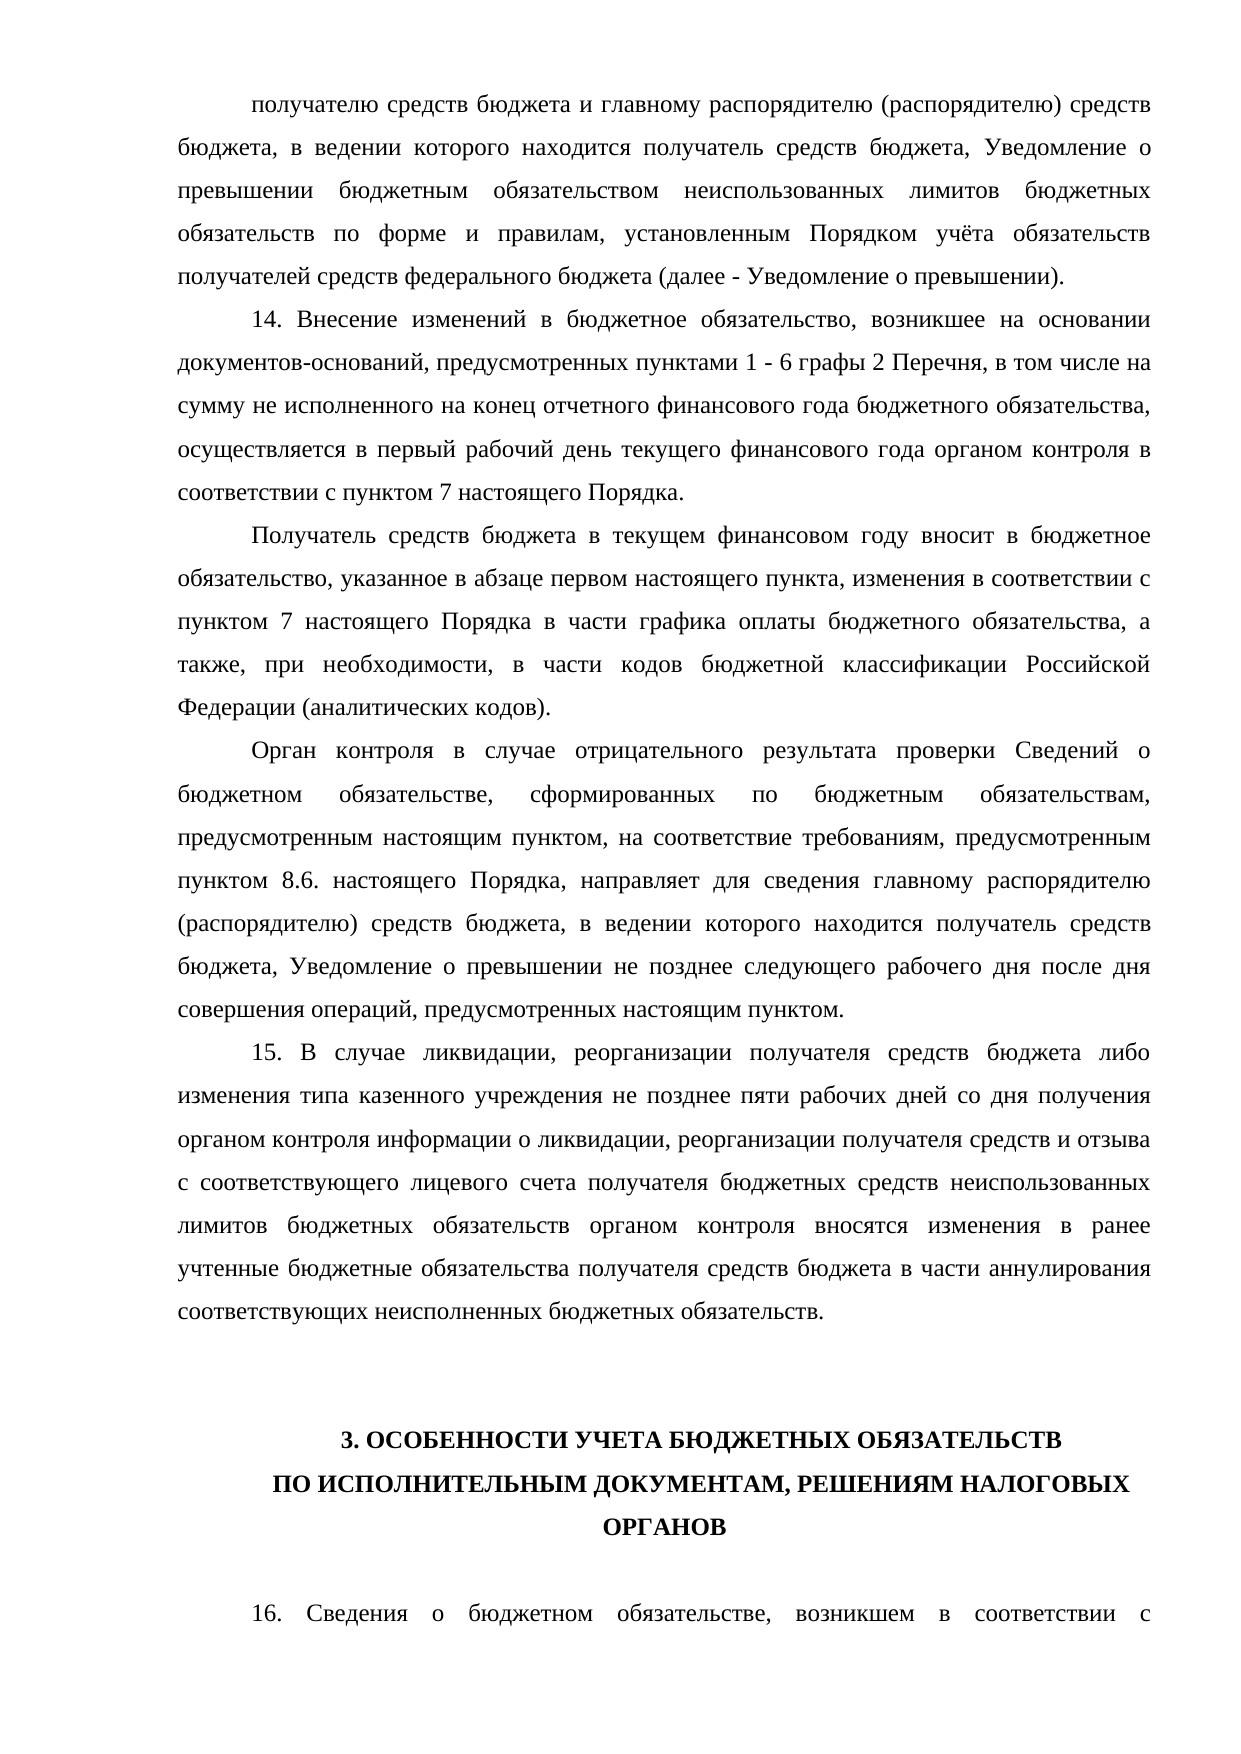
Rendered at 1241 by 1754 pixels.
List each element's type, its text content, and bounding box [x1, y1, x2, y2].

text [177, 1598, 1152, 1627]
text получателю средств бюджета и главному распорядителю (распорядителю) средств бюджета, в ведении которого находится получатель средств бюджета, Уведомление о превышении бюджетным обязательством неиспользованных лимитов бюджетных обязательств по форме и правилам, установленным Порядком учёта обязательств получателей средств федерального бюджета (далее - Уведомление о превышении). [177, 89, 1152, 290]
text 14. Внесение изменений в бюджетное обязательство, возникшее на основании документов-оснований, предусмотренных пунктами 1 - 6 графы 2 Перечня, в том числе на сумму не исполненного на конец отчетного финансового года бюджетного обязательства, осуществляется в первый рабочий день текущего финансового года органом контроля в соответствии с пунктом 7 настоящего Порядка. [177, 304, 1152, 506]
title 3. ОСОБЕННОСТИ УЧЕТА БЮДЖЕТНЫХ ОБЯЗАТЕЛЬСТВ [177, 1426, 1152, 1454]
text Получатель средств бюджета в текущем финансовом году вносит в бюджетное обязательство, указанное в абзаце первом настоящего пункта, изменения в соответствии с пунктом 7 настоящего Порядка в части графика оплаты бюджетного обязательства, а также, при необходимости, в части кодов бюджетной классификации Российской Федерации (аналитических кодов). [177, 520, 1152, 721]
text Орган контроля в случае отрицательного результата проверки Сведений о бюджетном обязательстве, сформированных по бюджетным обязательствам, предусмотренным настоящим пунктом, на соответствие требованиям, предусмотренным пунктом 8.6. настоящего Порядка, направляет для сведения главному распорядителю (распорядителю) средств бюджета, в ведении которого находится получатель средств бюджета, Уведомление о превышении не позднее следующего рабочего дня после дня совершения операций, предусмотренных настоящим пунктом. [177, 736, 1152, 1023]
title ПО ИСПОЛНИТЕЛЬНЫМ ДОКУМЕНТАМ, РЕШЕНИЯМ НАЛОГОВЫХ ОРГАНОВ [177, 1469, 1152, 1541]
text 15. В случае ликвидации, реорганизации получателя средств бюджета либо изменения типа казенного учреждения не позднее пяти рабочих дней со дня получения органом контроля информации о ликвидации, реорганизации получателя средств и отзыва с соответствующего лицевого счета получателя бюджетных средств неиспользованных лимитов бюджетных обязательств органом контроля вносятся изменения в ранее учтенные бюджетные обязательства получателя средств бюджета в части аннулирования соответствующих неисполненных бюджетных обязательств. [177, 1037, 1152, 1325]
